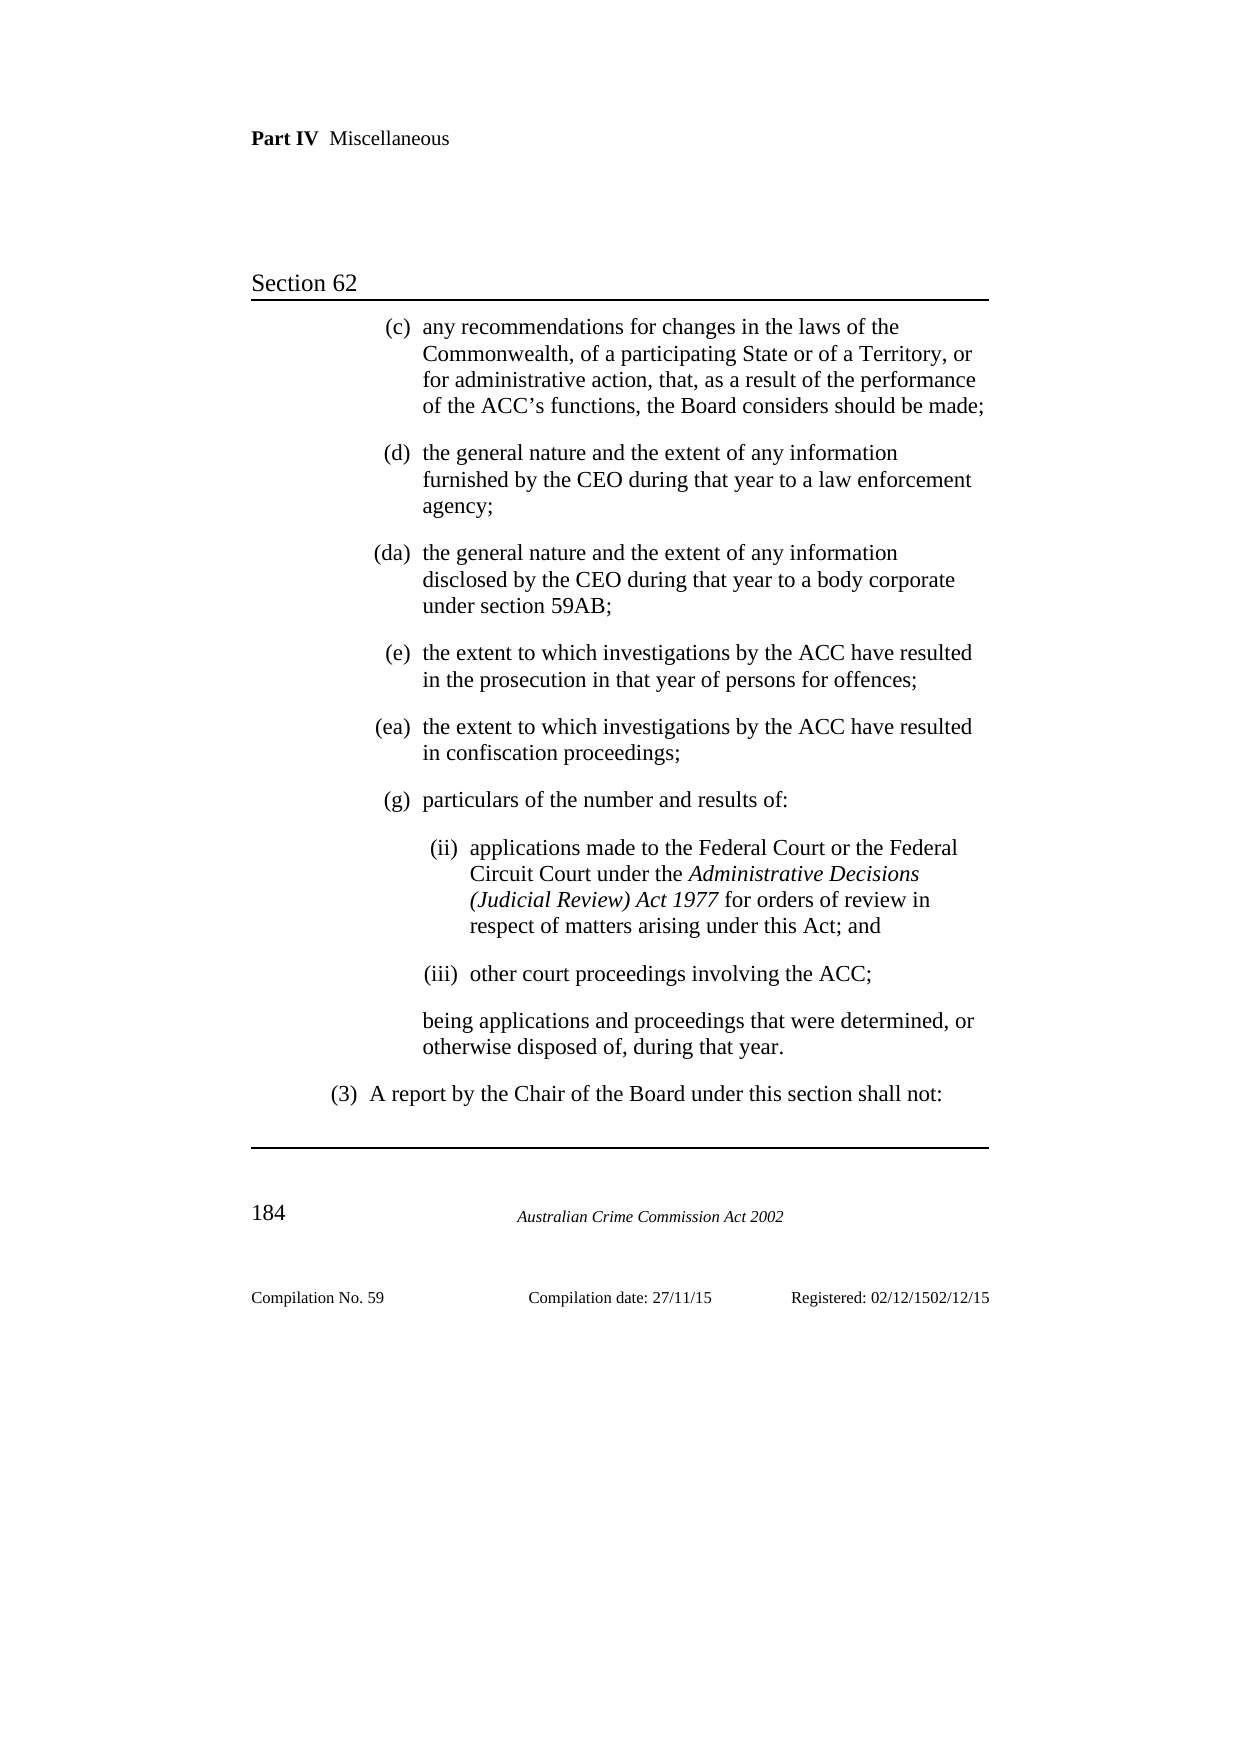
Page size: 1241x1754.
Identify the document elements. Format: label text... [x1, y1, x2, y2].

text (ea) the extent to which investigations by the ACC have resulted in confiscation proceedings; [251, 713, 989, 766]
text (ii) applications made to the Federal Court or the Federal Circuit Court under the Administrative Decisions (Judicial Review) Act 1977 for orders of review in respect of matters arising under this Act; and [251, 833, 989, 939]
text (da) the general nature and the extent of any information disclosed by the CEO during that year to a body corporate under section 59AB; [251, 539, 989, 618]
text (3) A report by the Chair of the Board under this section shall not: [251, 1081, 989, 1107]
text (g) particulars of the number and results of: [251, 786, 989, 813]
text (d) the general nature and the extent of any information furnished by the CEO during that year to a law enforcement agency; [251, 439, 989, 518]
text being applications and proceedings that were determined, or otherwise disposed of, during that year. [251, 1007, 989, 1060]
text (iii) other court proceedings involving the ACC; [251, 960, 989, 986]
text (c) any recommendations for changes in the laws of the Commonwealth, of a participating State or of a Territory, or for administrative action, that, as a result of the performance of the ACC’s functions, the Board considers should be made; [251, 313, 989, 419]
text (e) the extent to which investigations by the ACC have resulted in the prosecution in that year of persons for offences; [251, 639, 989, 692]
